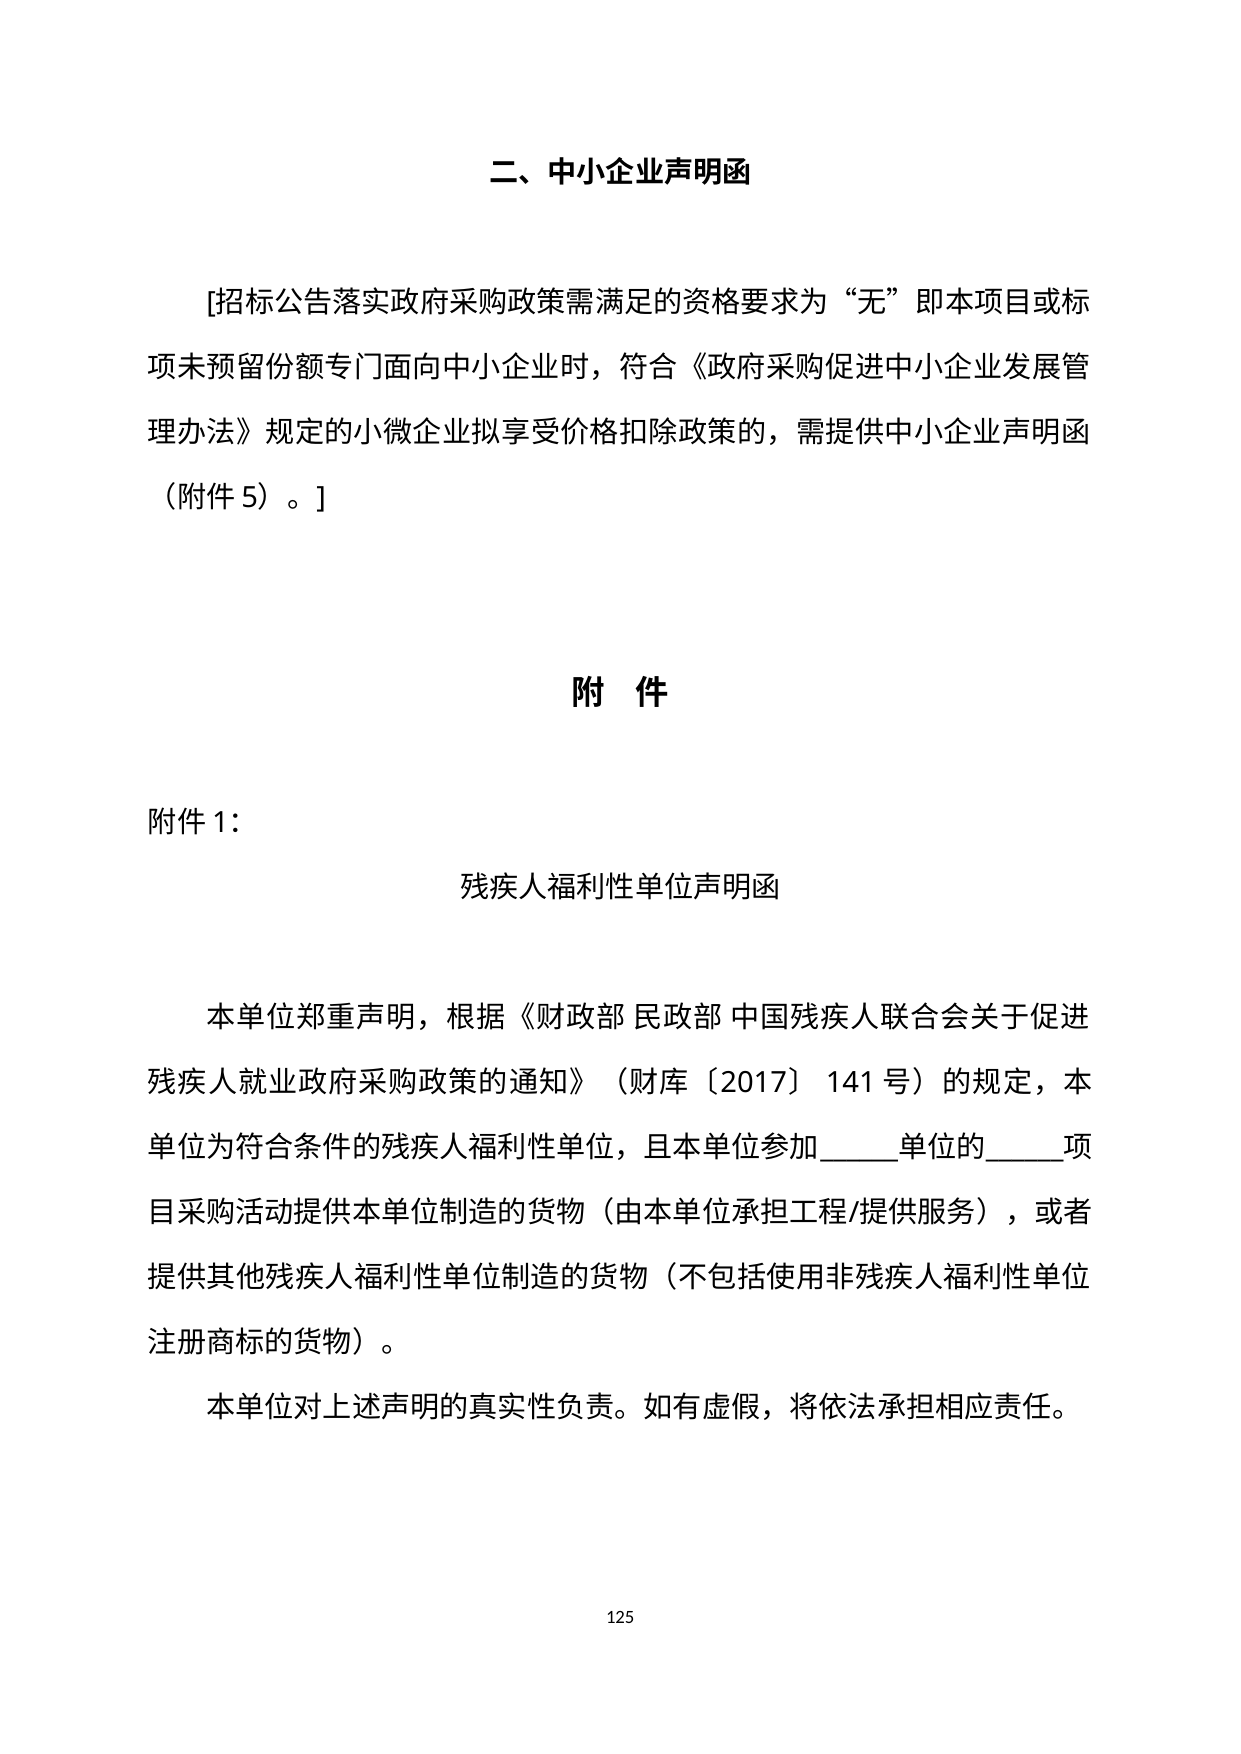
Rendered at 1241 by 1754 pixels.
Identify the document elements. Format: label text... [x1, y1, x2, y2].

text 本单位郑重声明，根据《财政部 民政部 中国残疾人联合会关于促进残疾人就业政府采购政策的通知》（财库〔2017〕 141号）的规定，本单位为符合条件的残疾人福利性单位，且本单位参加______单位的______项目采购活动提供本单位制造的货物（由本单位承担工程/提供服务），或者提供其他残疾人福利性单位制造的货物（不包括使用非残疾人福利性单位注册商标的货物）。 [148, 983, 1092, 1373]
text 残疾人福利性单位声明函 [148, 853, 1092, 918]
text 附 件 [148, 658, 1092, 723]
text 附件1： [148, 788, 1092, 853]
text 本单位对上述声明的真实性负责。如有虚假，将依法承担相应责任。 [148, 1373, 1092, 1438]
text [招标公告落实政府采购政策需满足的资格要求为“无”即本项目或标项未预留份额专门面向中小企业时，符合《政府采购促进中小企业发展管理办法》规定的小微企业拟享受价格扣除政策的，需提供中小企业声明函（附件5）。] [148, 268, 1092, 528]
text 二、中小企业声明函 [148, 138, 1092, 203]
